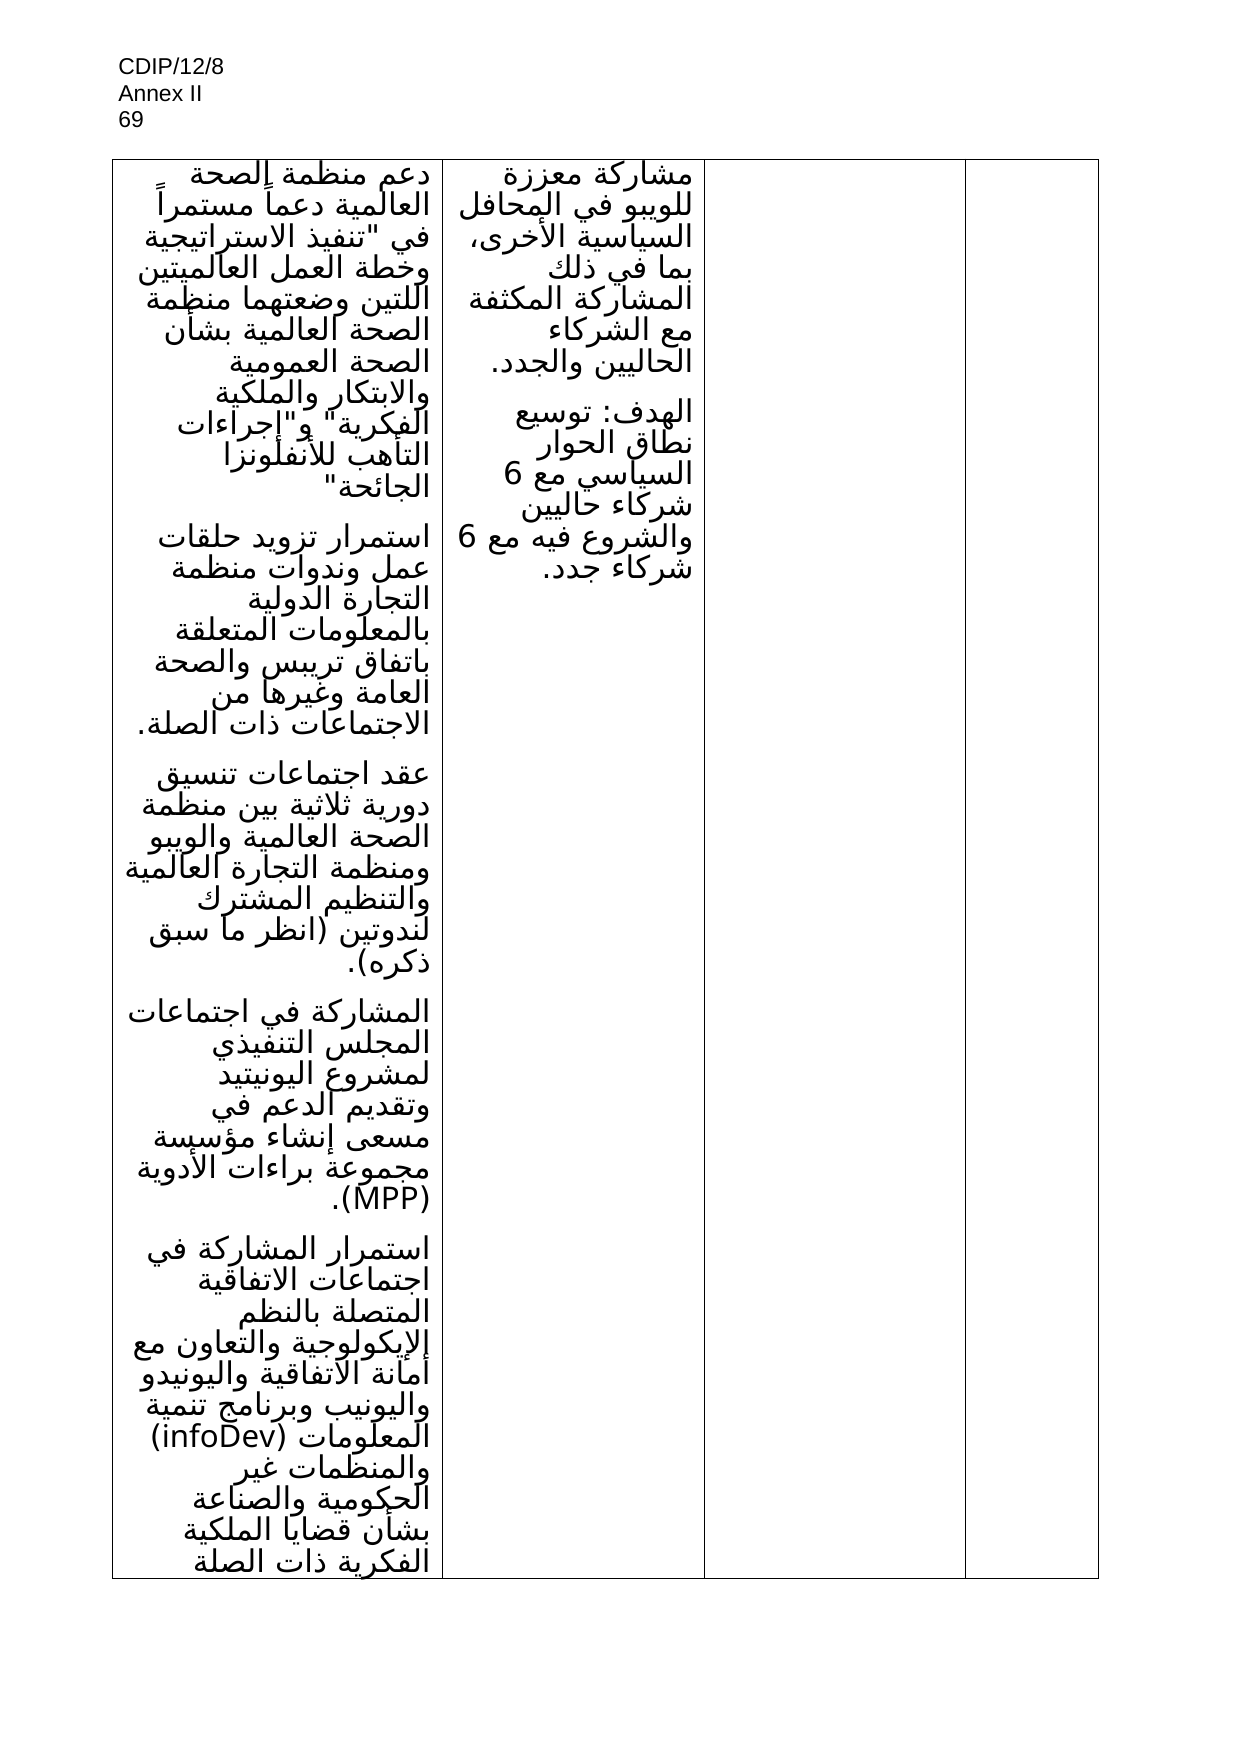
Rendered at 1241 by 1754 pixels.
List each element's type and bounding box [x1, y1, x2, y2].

table_cell [705, 160, 965, 1578]
table_cell [443, 160, 704, 1578]
table_cell [113, 160, 442, 1578]
table_cell [966, 160, 1098, 1578]
